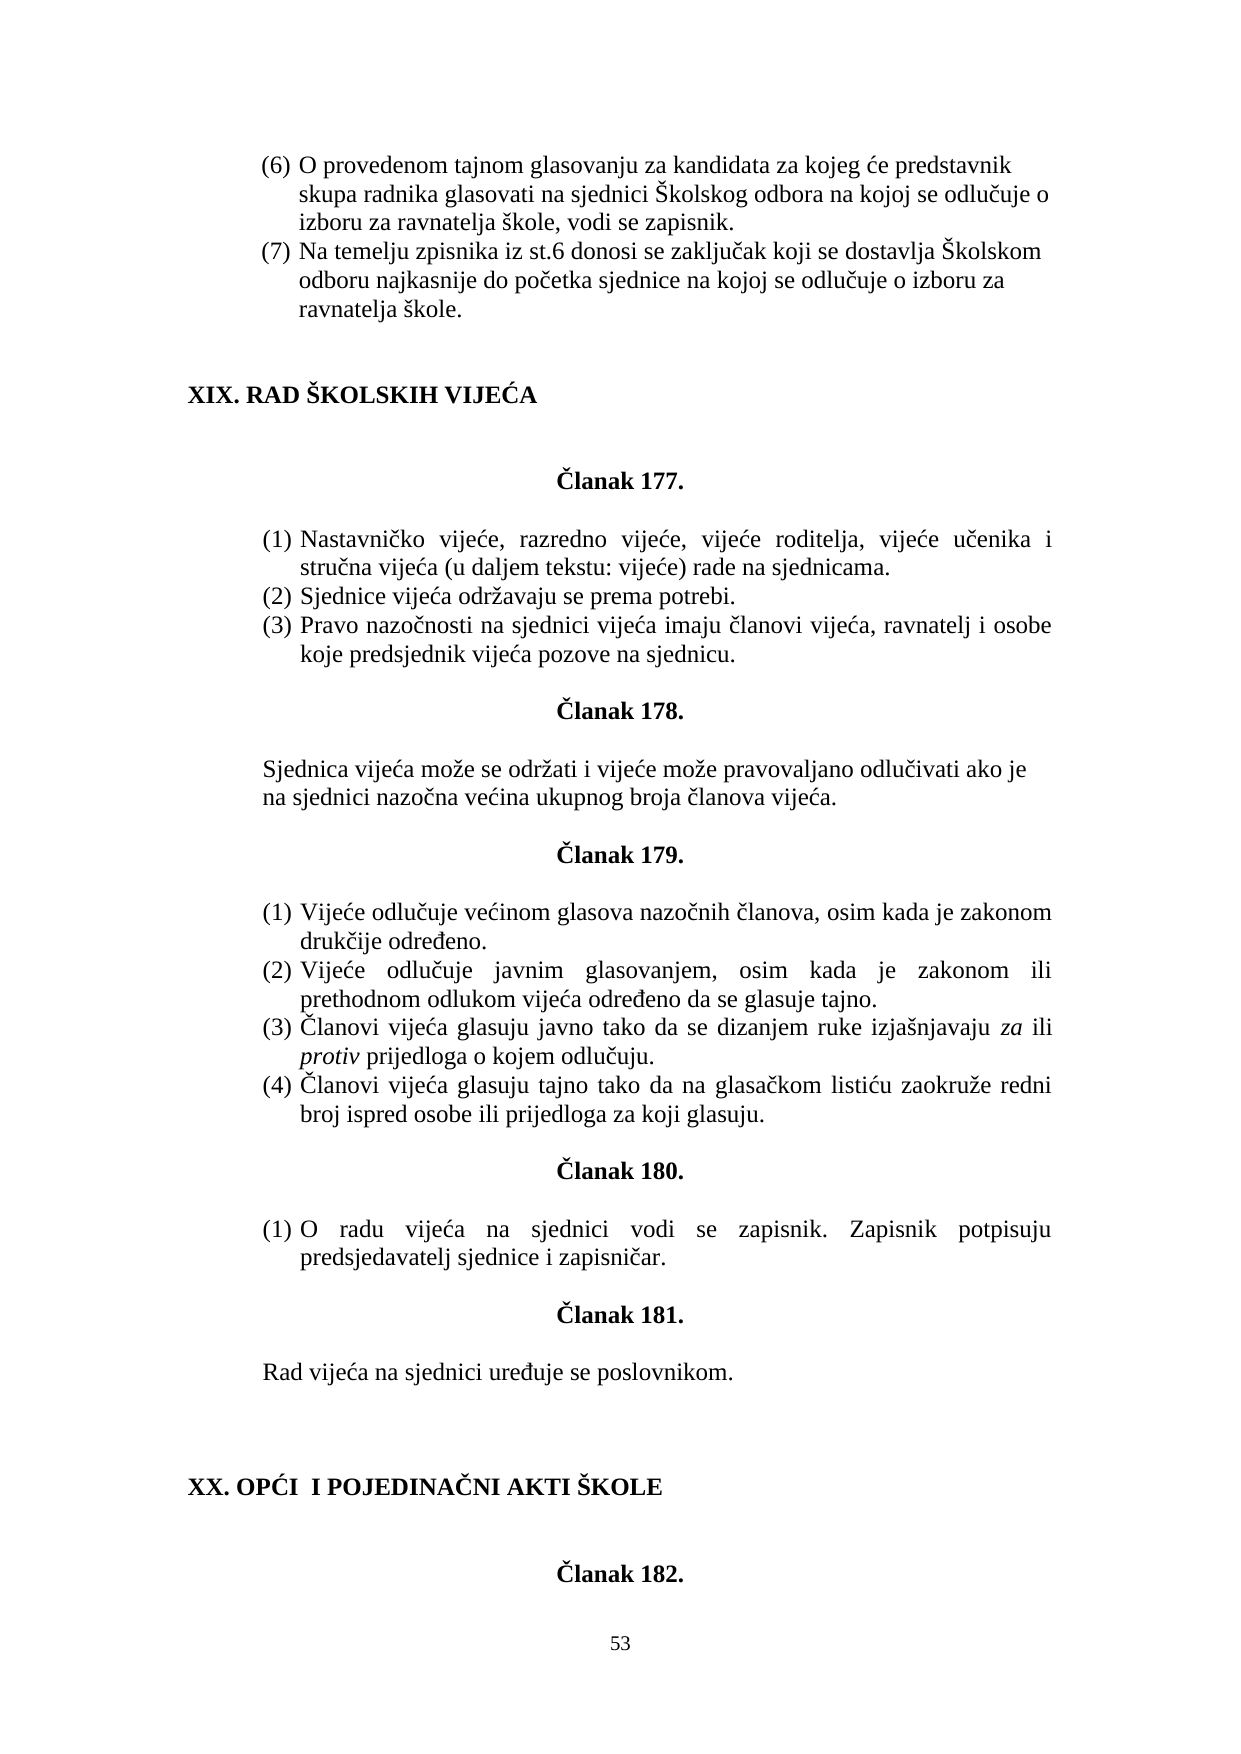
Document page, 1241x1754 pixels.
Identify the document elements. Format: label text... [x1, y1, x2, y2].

text Rad vijeća na sjednici uređuje se poslovnikom. [187, 1357, 1139, 1386]
list Na temelju zpisnika iz st.6 donosi se zaključak koji se dostavlja Školskom odboru najkasnije do početka sjednice na kojoj se odlučuje o izboru za ravnatelja škole. [261, 236, 1053, 322]
list Vijeće odlučuje javnim glasovanjem, osim kada je zakonom ili prethodnom odlukom vijeća određeno da se glasuje tajno. [262, 955, 1053, 1012]
list Članovi vijeća glasuju tajno tako da na glasačkom listiću zaokruže redni broj ispred osobe ili prijedloga za koji glasuju. [262, 1070, 1053, 1127]
list Pravo nazočnosti na sjednici vijeća imaju članovi vijeća, ravnatelj i osobe koje predsjednik vijeća pozove na sjednicu. [262, 610, 1053, 667]
text Članak 180. [187, 1156, 1053, 1185]
list Vijeće odlučuje većinom glasova nazočnih članova, osim kada je zakonom drukčije određeno. [262, 897, 1053, 955]
text Članak 178. [187, 696, 1053, 725]
text Članak 182. [187, 1559, 1053, 1587]
list Članovi vijeća glasuju javno tako da se dizanjem ruke izjašnjavaju za ili protiv prijedloga o kojem odlučuju. [262, 1012, 1053, 1070]
text XX. OPĆI I POJEDINAČNI AKTI ŠKOLE [187, 1472, 1053, 1501]
text XIX. RAD ŠKOLSKIH VIJEĆA [187, 380, 1053, 409]
list O provedenom tajnom glasovanju za kandidata za kojeg će predstavnik skupa radnika glasovati na sjednici Školskog odbora na kojoj se odlučuje o izboru za ravnatelja škole, vodi se zapisnik. [261, 150, 1053, 236]
list Nastavničko vijeće, razredno vijeće, vijeće roditelja, vijeće učenika i stručna vijeća (u daljem tekstu: vijeće) rade na sjednicama. [262, 524, 1053, 581]
text Članak 181. [187, 1300, 1053, 1329]
text Članak 179. [187, 840, 1053, 869]
text Članak 177. [187, 466, 1053, 495]
text Sjednica vijeća može se održati i vijeće može pravovaljano odlučivati ako je na sjednici nazočna većina ukupnog broja članova vijeća. [262, 754, 1053, 811]
list Sjednice vijeća održavaju se prema potrebi. [262, 581, 1053, 610]
list O radu vijeća na sjednici vodi se zapisnik. Zapisnik potpisuju predsjedavatelj sjednice i zapisničar. [262, 1214, 1053, 1271]
